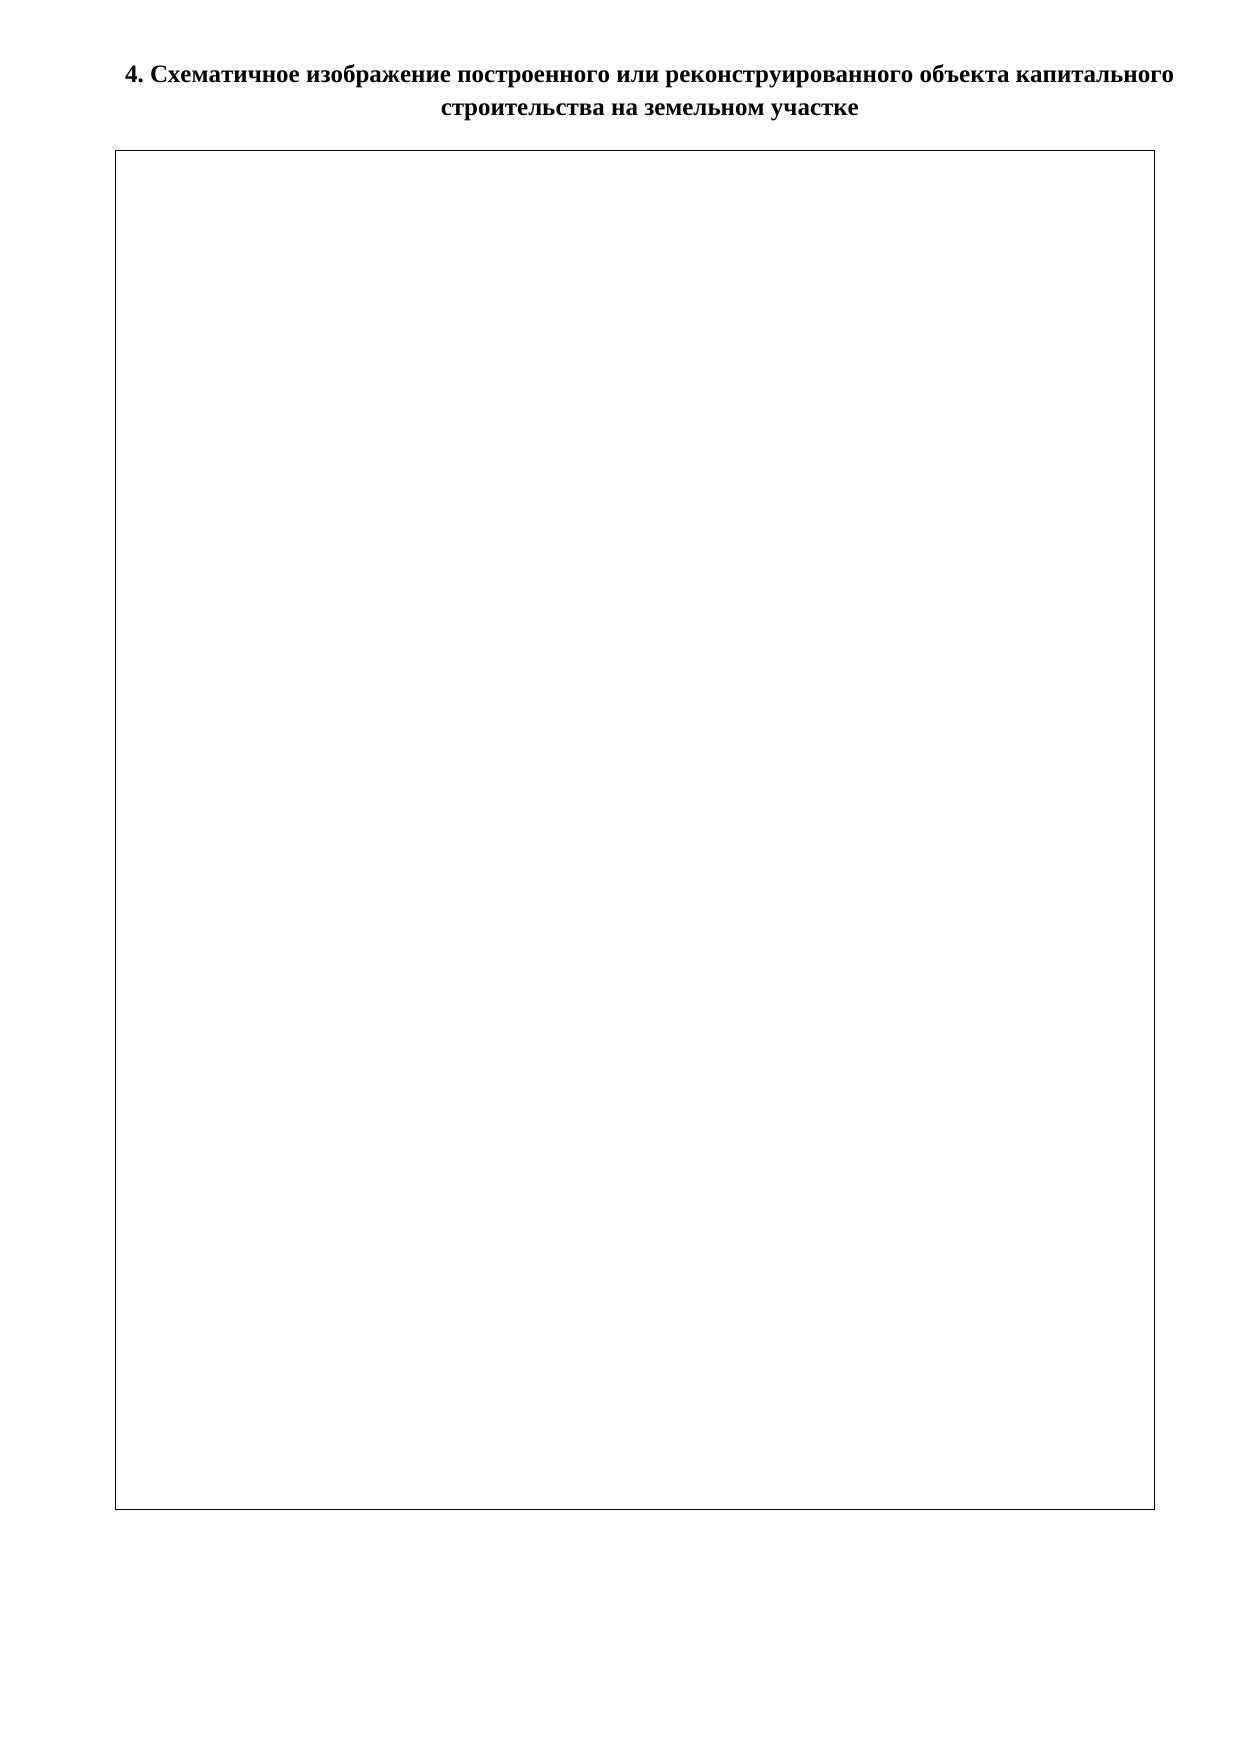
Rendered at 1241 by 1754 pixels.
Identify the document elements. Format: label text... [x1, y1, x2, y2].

table_header [116, 151, 1154, 1508]
text 4. Схематичное изображение построенного или реконструированного объекта капитального строительства на земельном участке [118, 59, 1181, 121]
